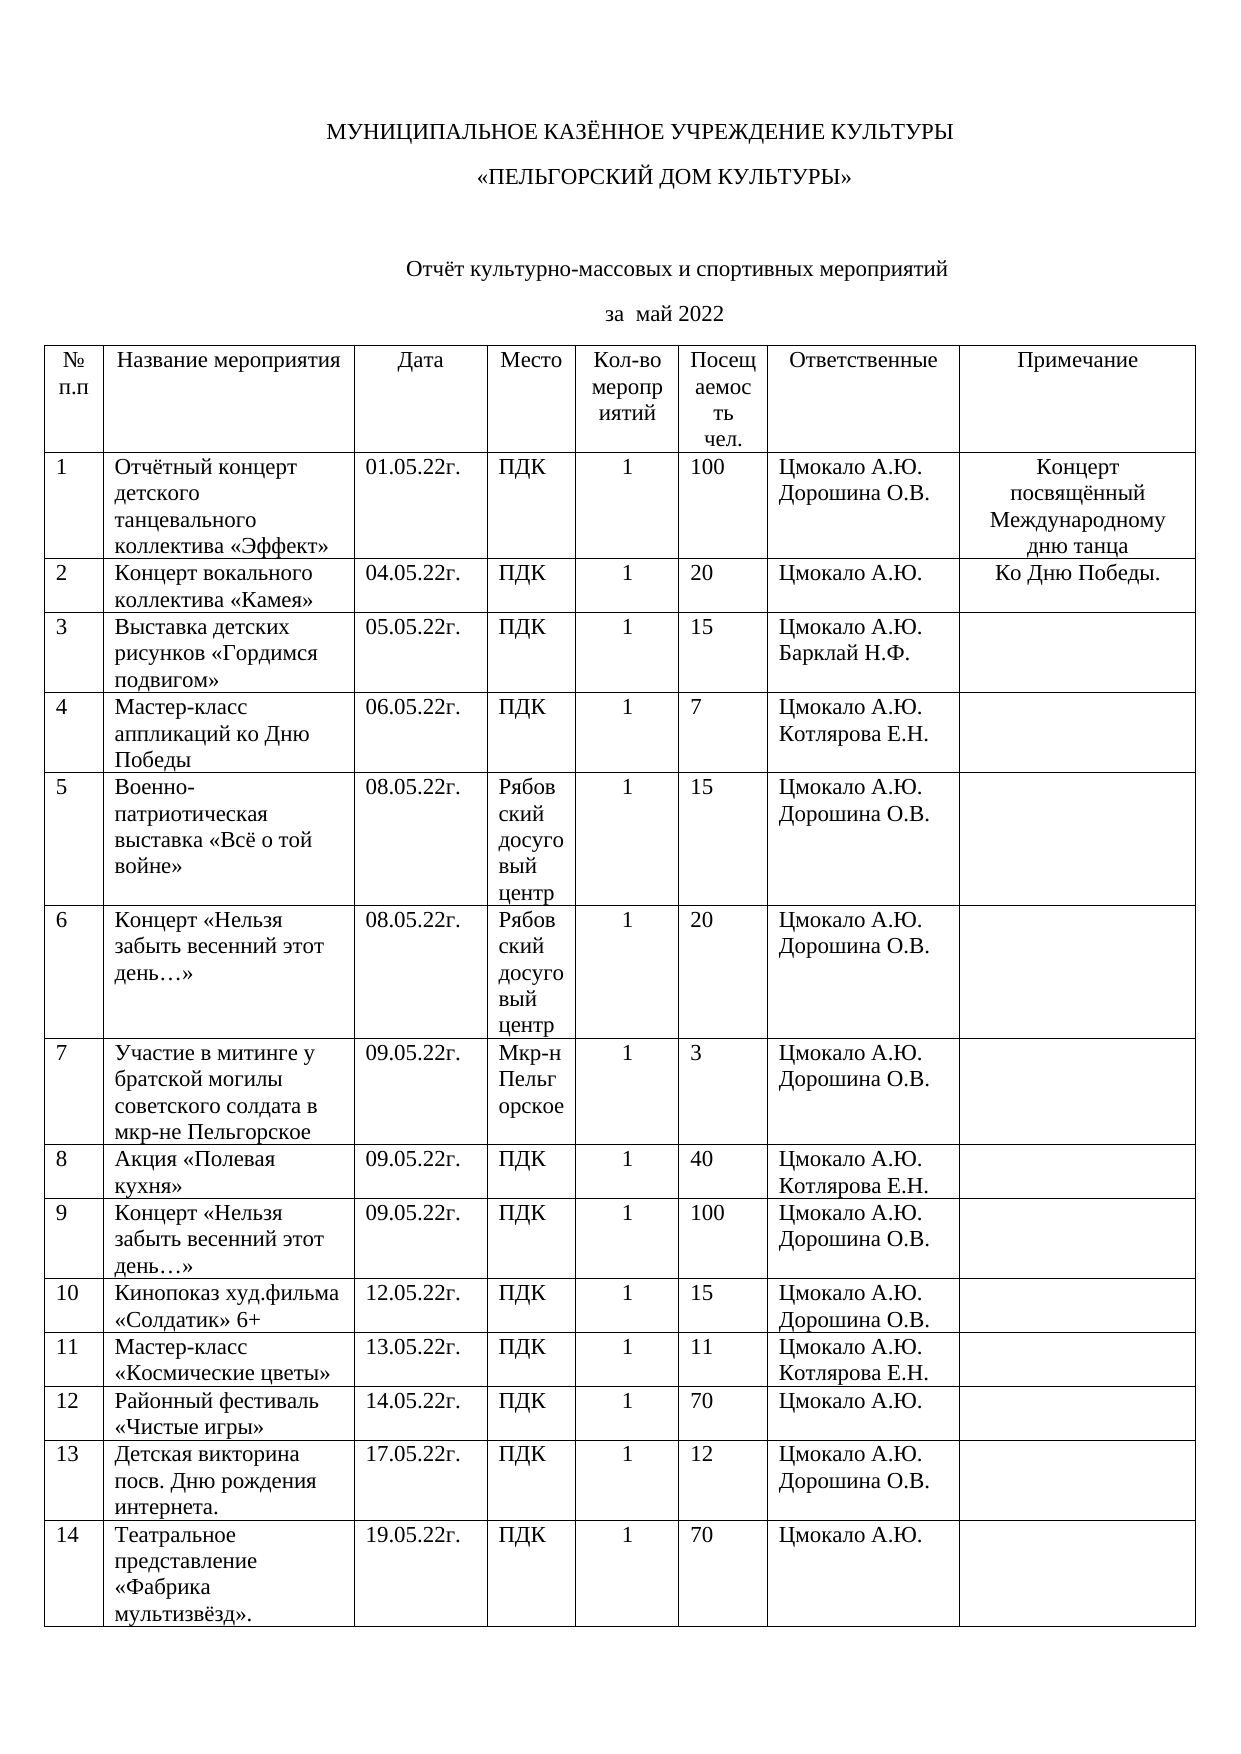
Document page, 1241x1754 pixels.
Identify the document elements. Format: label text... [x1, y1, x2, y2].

table_cell [960, 1441, 1195, 1519]
table_cell Цмокало А.Ю. Дорошина О.В. [768, 1199, 959, 1278]
table_cell [960, 1279, 1195, 1332]
table_cell ПДК [488, 1521, 575, 1626]
table_cell Отчётный концерт детского танцевального коллектива «Эффект» [104, 453, 354, 558]
table_cell [960, 1199, 1195, 1278]
table_cell 6 [45, 906, 103, 1038]
table_cell [960, 693, 1195, 772]
table_cell ПДК [488, 1441, 575, 1519]
table_cell ПДК [488, 1199, 575, 1278]
table_cell Мастер-класс аппликаций ко Дню Победы [104, 693, 354, 772]
table_cell Цмокало А.Ю. Барклай Н.Ф. [768, 613, 959, 692]
table_cell Цмокало А.Ю. Дорошина О.В. [768, 1279, 959, 1332]
table_cell 05.05.22г. [355, 613, 487, 692]
table_cell 13.05.22г. [355, 1333, 487, 1386]
table_header Название мероприятия [104, 346, 354, 452]
table_cell 04.05.22г. [355, 559, 487, 612]
table_cell 15 [679, 613, 767, 692]
table_cell Цмокало А.Ю. Котлярова Е.Н. [768, 1333, 959, 1386]
table_cell Цмокало А.Ю. Дорошина О.В. [768, 1039, 959, 1144]
table_cell 1 [576, 559, 678, 612]
table_cell Цмокало А.Ю. Котлярова Е.Н. [768, 1145, 959, 1198]
table_cell 4 [45, 693, 103, 772]
table_cell 1 [576, 1145, 678, 1198]
table_cell Цмокало А.Ю. Дорошина О.В. [768, 906, 959, 1038]
table_header Примечание [960, 346, 1195, 452]
text за май 2022 [177, 300, 1152, 327]
table_cell 100 [679, 1199, 767, 1278]
table_cell 14 [45, 1521, 103, 1626]
table_cell 17.05.22г. [355, 1441, 487, 1519]
table_cell Мастер-класс «Космические цветы» [104, 1333, 354, 1386]
table_cell 12.05.22г. [355, 1279, 487, 1332]
table_cell 70 [679, 1387, 767, 1439]
text Отчёт культурно-массовых и спортивных мероприятий [177, 255, 1152, 282]
table_header Посещаемость чел. [679, 346, 767, 452]
table_cell 08.05.22г. [355, 906, 487, 1038]
table_cell Рябовский досуговый центр [488, 773, 575, 905]
table_cell 1 [576, 1333, 678, 1386]
table_cell 15 [679, 1279, 767, 1332]
table_cell 1 [576, 613, 678, 692]
table_cell 01.05.22г. [355, 453, 487, 558]
table_cell 70 [679, 1521, 767, 1626]
table_cell Мкр-н Пельгорское [488, 1039, 575, 1144]
table_cell 1 [576, 1279, 678, 1332]
table_cell Концерт вокального коллектива «Камея» [104, 559, 354, 612]
table_header Место [488, 346, 575, 452]
table_cell Цмокало А.Ю. Дорошина О.В. [768, 1441, 959, 1519]
table_cell 12 [45, 1387, 103, 1439]
table_cell Акция «Полевая кухня» [104, 1145, 354, 1198]
table_cell 9 [45, 1199, 103, 1278]
text «ПЕЛЬГОРСКИЙ ДОМ КУЛЬТУРЫ» [177, 163, 1152, 189]
table_header Ответственные [768, 346, 959, 452]
table_header № п.п [45, 346, 103, 452]
table_cell Концерт «Нельзя забыть весенний этот день…» [104, 906, 354, 1038]
table_cell 10 [45, 1279, 103, 1332]
table_cell Цмокало А.Ю. Дорошина О.В. [768, 773, 959, 905]
table_cell 06.05.22г. [355, 693, 487, 772]
table_cell 7 [45, 1039, 103, 1144]
table_cell 11 [679, 1333, 767, 1386]
table_cell 3 [45, 613, 103, 692]
table_cell 09.05.22г. [355, 1199, 487, 1278]
table_cell Участие в митинге у братской могилы советского солдата в мкр-не Пельгорское [104, 1039, 354, 1144]
text МУНИЦИПАЛЬНОЕ КАЗЁННОЕ УЧРЕЖДЕНИЕ КУЛЬТУРЫ [177, 118, 1152, 144]
table_cell 09.05.22г. [355, 1145, 487, 1198]
table_cell Цмокало А.Ю. Дорошина О.В. [768, 453, 959, 558]
table_cell [960, 1145, 1195, 1198]
table_cell Концерт «Нельзя забыть весенний этот день…» [104, 1199, 354, 1278]
table_cell Выставка детских рисунков «Гордимся подвигом» [104, 613, 354, 692]
table_cell 14.05.22г. [355, 1387, 487, 1439]
table_cell [960, 1387, 1195, 1439]
table_cell 09.05.22г. [355, 1039, 487, 1144]
table_cell 1 [576, 906, 678, 1038]
table_cell ПДК [488, 1333, 575, 1386]
table_cell Ко Дню Победы. [960, 559, 1195, 612]
table_cell 1 [576, 1039, 678, 1144]
table_cell 15 [679, 773, 767, 905]
table_cell [960, 1521, 1195, 1626]
table_cell ПДК [488, 1279, 575, 1332]
table_cell Концерт посвящённый Международному дню танца [960, 453, 1195, 558]
table_cell 1 [576, 1521, 678, 1626]
table_cell 100 [679, 453, 767, 558]
table_cell 1 [576, 693, 678, 772]
table_cell 1 [576, 1441, 678, 1519]
table_cell 1 [576, 1387, 678, 1439]
table_cell 11 [45, 1333, 103, 1386]
table_cell 20 [679, 906, 767, 1038]
table_cell Рябовский досуговый центр [488, 906, 575, 1038]
table_cell 1 [576, 453, 678, 558]
table_cell [960, 773, 1195, 905]
table_cell 19.05.22г. [355, 1521, 487, 1626]
table_cell Детская викторина посв. Дню рождения интернета. [104, 1441, 354, 1519]
table_cell 1 [576, 773, 678, 905]
table_cell 20 [679, 559, 767, 612]
table_cell 2 [45, 559, 103, 612]
table_cell ПДК [488, 693, 575, 772]
table_cell 3 [679, 1039, 767, 1144]
table_cell ПДК [488, 613, 575, 692]
table_header Дата [355, 346, 487, 452]
table_cell Цмокало А.Ю. [768, 559, 959, 612]
table_cell 12 [679, 1441, 767, 1519]
table_cell 08.05.22г. [355, 773, 487, 905]
table_cell 40 [679, 1145, 767, 1198]
table_cell Театральное представление «Фабрика мультизвёзд». [104, 1521, 354, 1626]
table_cell ПДК [488, 1145, 575, 1198]
table_cell 1 [576, 1199, 678, 1278]
table_cell 7 [679, 693, 767, 772]
table_cell ПДК [488, 453, 575, 558]
table_cell Цмокало А.Ю. [768, 1521, 959, 1626]
table_cell [960, 1333, 1195, 1386]
table_cell Районный фестиваль «Чистые игры» [104, 1387, 354, 1439]
table_cell 13 [45, 1441, 103, 1519]
table_cell ПДК [488, 559, 575, 612]
table_cell [960, 906, 1195, 1038]
table_cell [960, 1039, 1195, 1144]
table_header Кол-во мероприятий [576, 346, 678, 452]
table_cell Военно-патриотическая выставка «Всё о той войне» [104, 773, 354, 905]
table_cell Цмокало А.Ю. Котлярова Е.Н. [768, 693, 959, 772]
table_cell Кинопоказ худ.фильма «Солдатик» 6+ [104, 1279, 354, 1332]
table_cell ПДК [488, 1387, 575, 1439]
table_cell 5 [45, 773, 103, 905]
table_cell 1 [45, 453, 103, 558]
table_cell [960, 613, 1195, 692]
table_cell Цмокало А.Ю. [768, 1387, 959, 1439]
table_cell 8 [45, 1145, 103, 1198]
